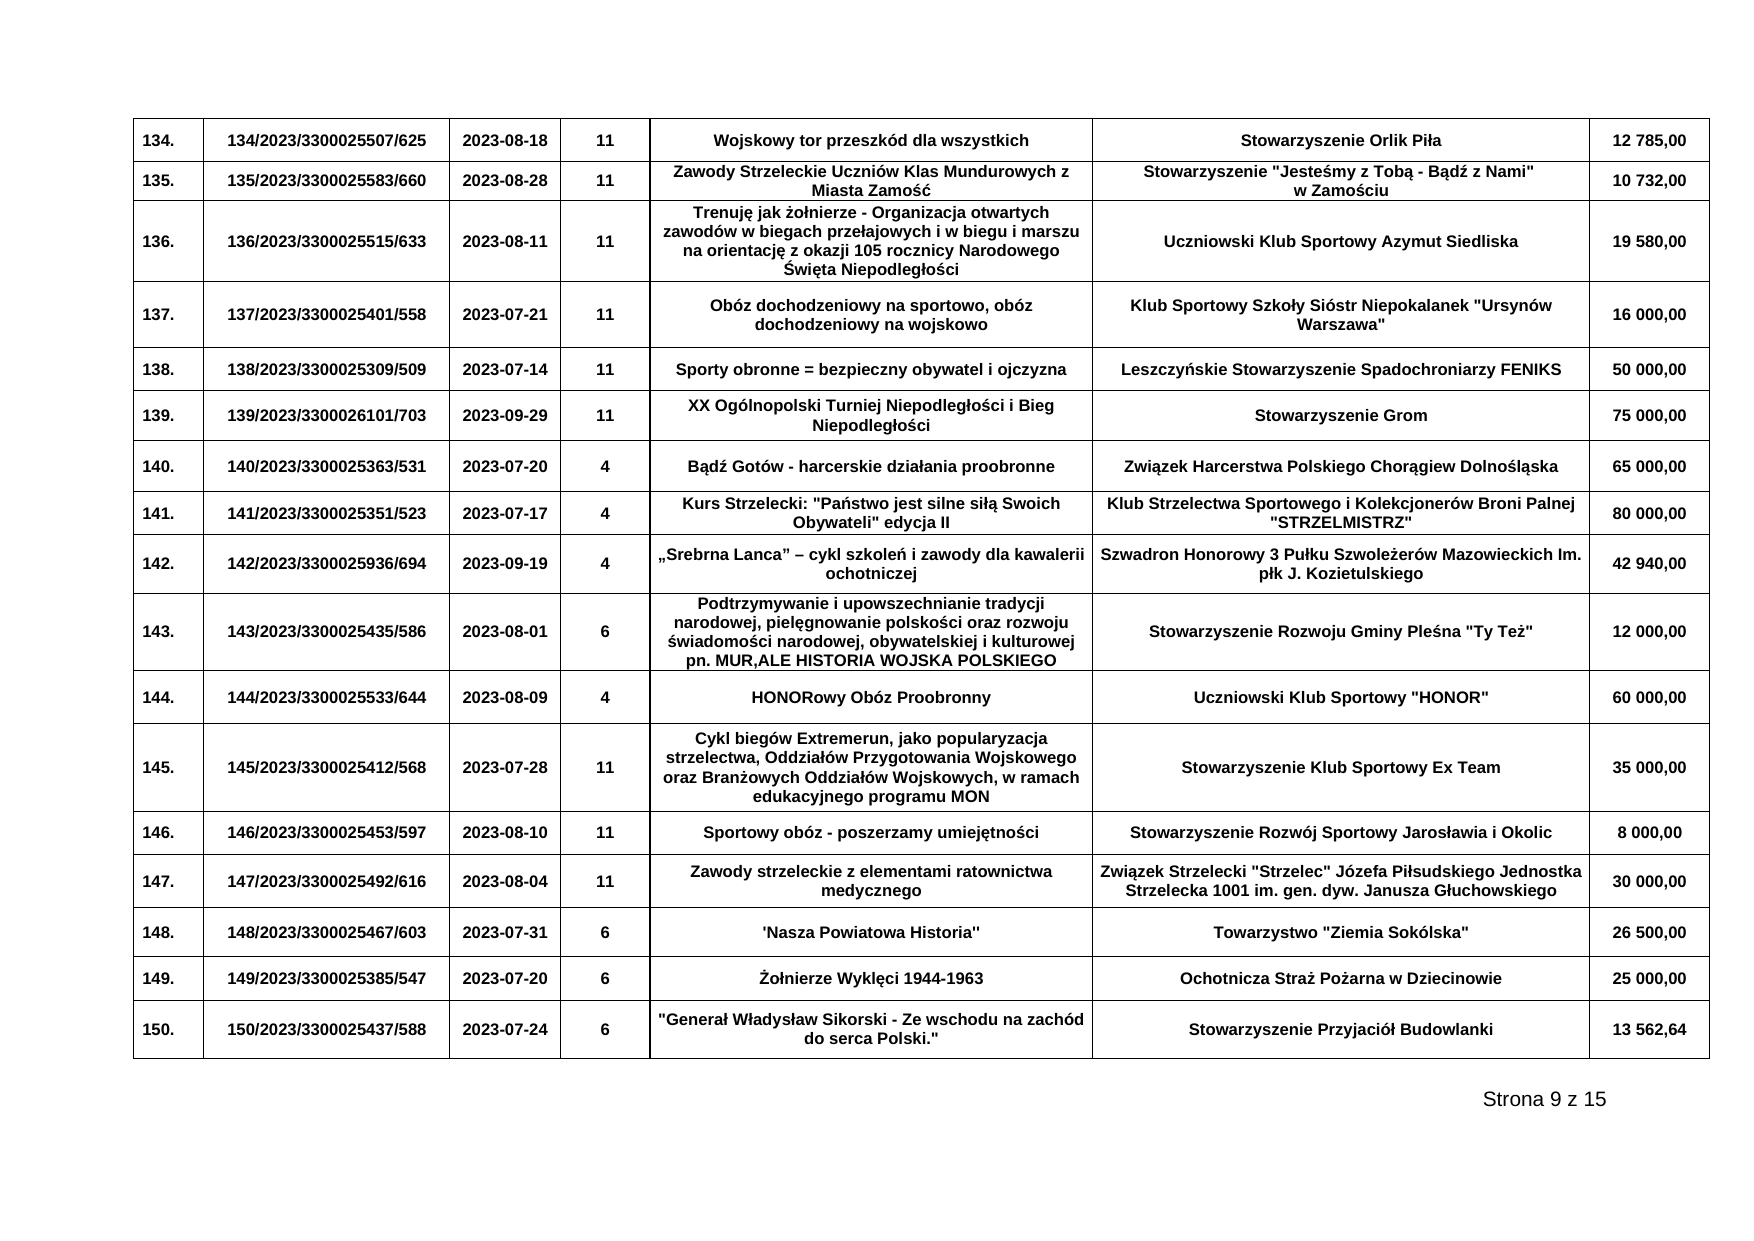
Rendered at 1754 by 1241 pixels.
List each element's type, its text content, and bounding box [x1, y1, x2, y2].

table_cell 65 000,00 [1590, 441, 1709, 491]
table_cell Kurs Strzelecki: "Państwo jest silne siłą Swoich Obywateli" edycja II [651, 492, 1092, 534]
table_cell 12 000,00 [1590, 594, 1709, 670]
table_cell 11 [561, 201, 649, 281]
table_cell 4 [561, 671, 649, 723]
table_cell Cykl biegów Extremerun, jako popularyzacja strzelectwa, Oddziałów Przygotowania Wojskowego oraz Branżowych Oddziałów Wojskowych, w ramach edukacyjnego programu MON [651, 724, 1092, 811]
table_cell [134, 855, 203, 907]
table_cell 2023-07-28 [450, 724, 560, 811]
table_cell [134, 1001, 203, 1057]
table_cell Klub Strzelectwa Sportowego i Kolekcjonerów Broni Palnej "STRZELMISTRZ" [1093, 492, 1589, 534]
table_cell 8 000,00 [1590, 812, 1709, 854]
table_cell Leszczyńskie Stowarzyszenie Spadochroniarzy FENIKS [1093, 348, 1589, 390]
table_cell 145/2023/3300025412/568 [204, 724, 449, 811]
table_cell 11 [561, 282, 649, 347]
table_cell 50 000,00 [1590, 348, 1709, 390]
table_cell 2023-07-21 [450, 282, 560, 347]
table_cell [134, 441, 203, 491]
table_cell 135/2023/3300025583/660 [204, 162, 449, 200]
table_cell 11 [561, 348, 649, 390]
table_cell 11 [561, 119, 649, 161]
table_cell 2023-07-20 [450, 441, 560, 491]
table_cell 11 [561, 724, 649, 811]
table_cell 75 000,00 [1590, 391, 1709, 440]
table_cell 12 785,00 [1590, 119, 1709, 161]
table_cell 149/2023/3300025385/547 [204, 957, 449, 1000]
table_cell 6 [561, 957, 649, 1000]
table_cell [134, 812, 203, 854]
table_cell Ochotnicza Straż Pożarna w Dziecinowie [1093, 957, 1589, 1000]
table_cell [134, 535, 203, 592]
table_cell 2023-07-20 [450, 957, 560, 1000]
table_cell 6 [561, 594, 649, 670]
table_cell [134, 908, 203, 956]
table_cell 143/2023/3300025435/586 [204, 594, 449, 670]
table_cell 142/2023/3300025936/694 [204, 535, 449, 592]
table_cell 2023-07-17 [450, 492, 560, 534]
table_cell 11 [561, 162, 649, 200]
table_cell [134, 724, 203, 811]
table_cell 26 500,00 [1590, 908, 1709, 956]
table_cell 148/2023/3300025467/603 [204, 908, 449, 956]
table_cell Stowarzyszenie Rozwoju Gminy Pleśna "Ty Też" [1093, 594, 1589, 670]
table_cell [134, 957, 203, 1000]
table_cell [134, 282, 203, 347]
table_cell 35 000,00 [1590, 724, 1709, 811]
table_cell 30 000,00 [1590, 855, 1709, 907]
table_cell 16 000,00 [1590, 282, 1709, 347]
table_cell Stowarzyszenie Rozwój Sportowy Jarosławia i Okolic [1093, 812, 1589, 854]
table_cell „Srebrna Lanca” – cykl szkoleń i zawody dla kawalerii ochotniczej [651, 535, 1092, 592]
table_cell 'Nasza Powiatowa Historia'' [651, 908, 1092, 956]
table_cell 137/2023/3300025401/558 [204, 282, 449, 347]
table_cell Uczniowski Klub Sportowy Azymut Siedliska [1093, 201, 1589, 281]
table_cell 2023-08-18 [450, 119, 560, 161]
table_cell 11 [561, 391, 649, 440]
table_cell Sporty obronne = bezpieczny obywatel i ojczyzna [651, 348, 1092, 390]
table_cell Sportowy obóz - poszerzamy umiejętności [651, 812, 1092, 854]
table_cell 10 732,00 [1590, 162, 1709, 200]
table_cell 4 [561, 535, 649, 592]
table_cell Klub Sportowy Szkoły Sióstr Niepokalanek "Ursynów Warszawa" [1093, 282, 1589, 347]
table_cell [134, 162, 203, 200]
table_cell 139/2023/3300026101/703 [204, 391, 449, 440]
table_cell 140/2023/3300025363/531 [204, 441, 449, 491]
table_cell Bądź Gotów - harcerskie działania proobronne [651, 441, 1092, 491]
table_cell 2023-07-31 [450, 908, 560, 956]
table_cell [134, 492, 203, 534]
table_cell 2023-08-01 [450, 594, 560, 670]
table_cell 4 [561, 441, 649, 491]
table_cell 2023-08-09 [450, 671, 560, 723]
table_cell [134, 201, 203, 281]
table_cell 2023-07-14 [450, 348, 560, 390]
table_cell 25 000,00 [1590, 957, 1709, 1000]
table_cell 2023-09-19 [450, 535, 560, 592]
table_cell 11 [561, 855, 649, 907]
table_cell [134, 594, 203, 670]
table_cell Obóz dochodzeniowy na sportowo, obóz dochodzeniowy na wojskowo [651, 282, 1092, 347]
table_cell 134/2023/3300025507/625 [204, 119, 449, 161]
table_cell [134, 348, 203, 390]
table_cell Wojskowy tor przeszkód dla wszystkich [651, 119, 1092, 161]
table_cell Zawody Strzeleckie Uczniów Klas Mundurowych z Miasta Zamość [651, 162, 1092, 200]
table_cell Uczniowski Klub Sportowy "HONOR" [1093, 671, 1589, 723]
table_cell 13 562,64 [1590, 1001, 1709, 1057]
table_cell 146/2023/3300025453/597 [204, 812, 449, 854]
table_cell 138/2023/3300025309/509 [204, 348, 449, 390]
table_cell 2023-07-24 [450, 1001, 560, 1057]
table_cell Stowarzyszenie Przyjaciół Budowlanki [1093, 1001, 1589, 1057]
table_cell Związek Strzelecki "Strzelec" Józefa Piłsudskiego Jednostka Strzelecka 1001 im. gen. dyw. Janusza Głuchowskiego [1093, 855, 1589, 907]
table_cell 2023-08-28 [450, 162, 560, 200]
table_cell 11 [561, 812, 649, 854]
table_cell 2023-09-29 [450, 391, 560, 440]
table_cell 2023-08-04 [450, 855, 560, 907]
table_cell Związek Harcerstwa Polskiego Chorągiew Dolnośląska [1093, 441, 1589, 491]
table_cell Towarzystwo "Ziemia Sokólska" [1093, 908, 1589, 956]
table_cell 6 [561, 908, 649, 956]
table_cell 2023-08-11 [450, 201, 560, 281]
table_cell [134, 391, 203, 440]
table_cell Stowarzyszenie Klub Sportowy Ex Team [1093, 724, 1589, 811]
table_cell [134, 119, 203, 161]
table_cell Trenuję jak żołnierze - Organizacja otwartych zawodów w biegach przełajowych i w biegu i marszu na orientację z okazji 105 rocznicy Narodowego Święta Niepodległości [651, 201, 1092, 281]
table_cell Stowarzyszenie Orlik Piła [1093, 119, 1589, 161]
table_cell 141/2023/3300025351/523 [204, 492, 449, 534]
table_cell 4 [561, 492, 649, 534]
table_cell 136/2023/3300025515/633 [204, 201, 449, 281]
table_cell 147/2023/3300025492/616 [204, 855, 449, 907]
table_cell 2023-08-10 [450, 812, 560, 854]
table_cell 150/2023/3300025437/588 [204, 1001, 449, 1057]
table_cell 144/2023/3300025533/644 [204, 671, 449, 723]
table_cell 6 [561, 1001, 649, 1057]
table_cell Zawody strzeleckie z elementami ratownictwa medycznego [651, 855, 1092, 907]
table_cell HONORowy Obóz Proobronny [651, 671, 1092, 723]
table_cell Stowarzyszenie Grom [1093, 391, 1589, 440]
table_cell Żołnierze Wyklęci 1944-1963 [651, 957, 1092, 1000]
table_cell "Generał Władysław Sikorski - Ze wschodu na zachód do serca Polski." [651, 1001, 1092, 1057]
table_cell 42 940,00 [1590, 535, 1709, 592]
table_cell Podtrzymywanie i upowszechnianie tradycji narodowej, pielęgnowanie polskości oraz rozwoju świadomości narodowej, obywatelskiej i kulturowej pn. MUR,ALE HISTORIA WOJSKA POLSKIEGO [651, 594, 1092, 670]
table_cell 80 000,00 [1590, 492, 1709, 534]
table_cell Stowarzyszenie "Jesteśmy z Tobą - Bądź z Nami" w Zamościu [1093, 162, 1589, 200]
table_cell 19 580,00 [1590, 201, 1709, 281]
table_cell 60 000,00 [1590, 671, 1709, 723]
table_cell XX Ogólnopolski Turniej Niepodległości i Bieg Niepodległości [651, 391, 1092, 440]
table_cell [134, 671, 203, 723]
table_cell Szwadron Honorowy 3 Pułku Szwoleżerów Mazowieckich Im. płk J. Kozietulskiego [1093, 535, 1589, 592]
